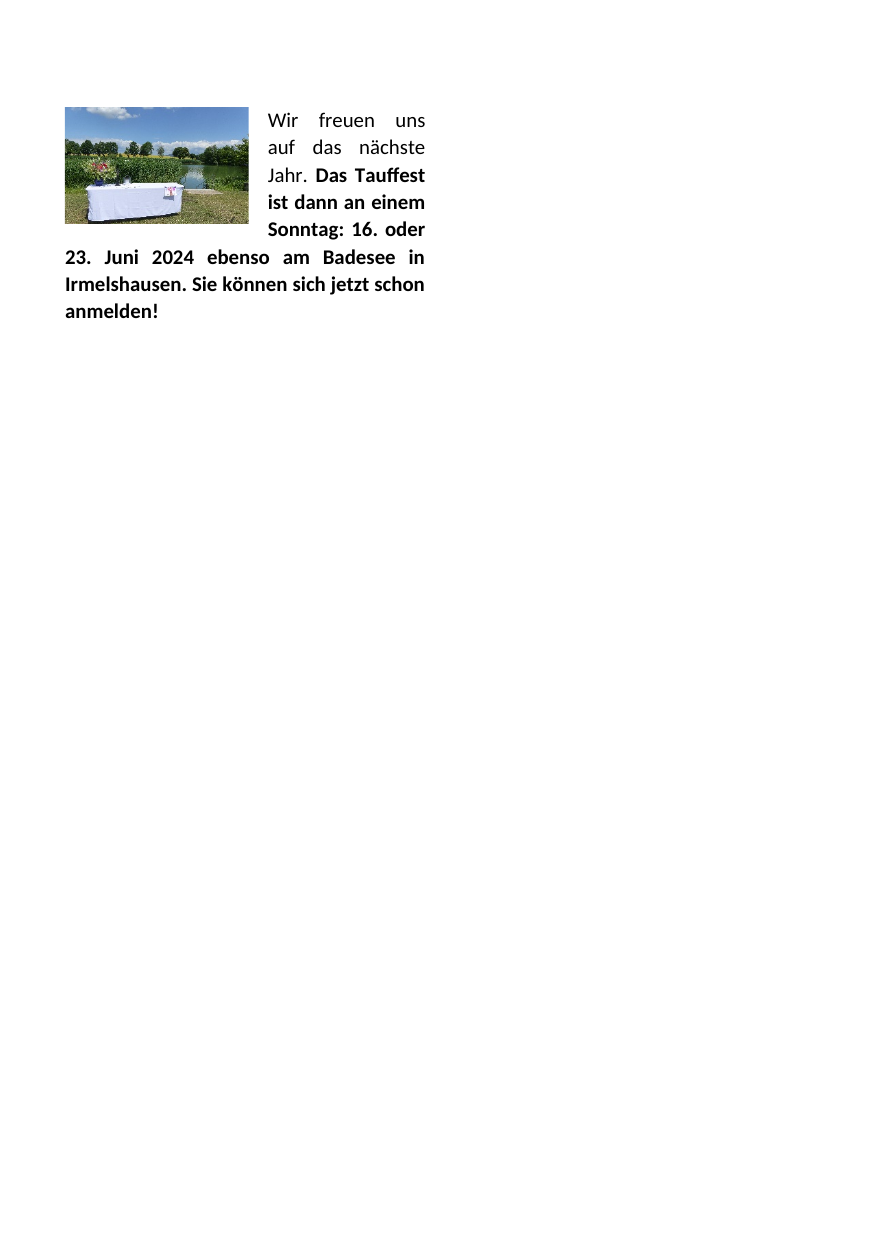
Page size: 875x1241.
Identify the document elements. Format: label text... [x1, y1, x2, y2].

picture [64, 107, 249, 224]
